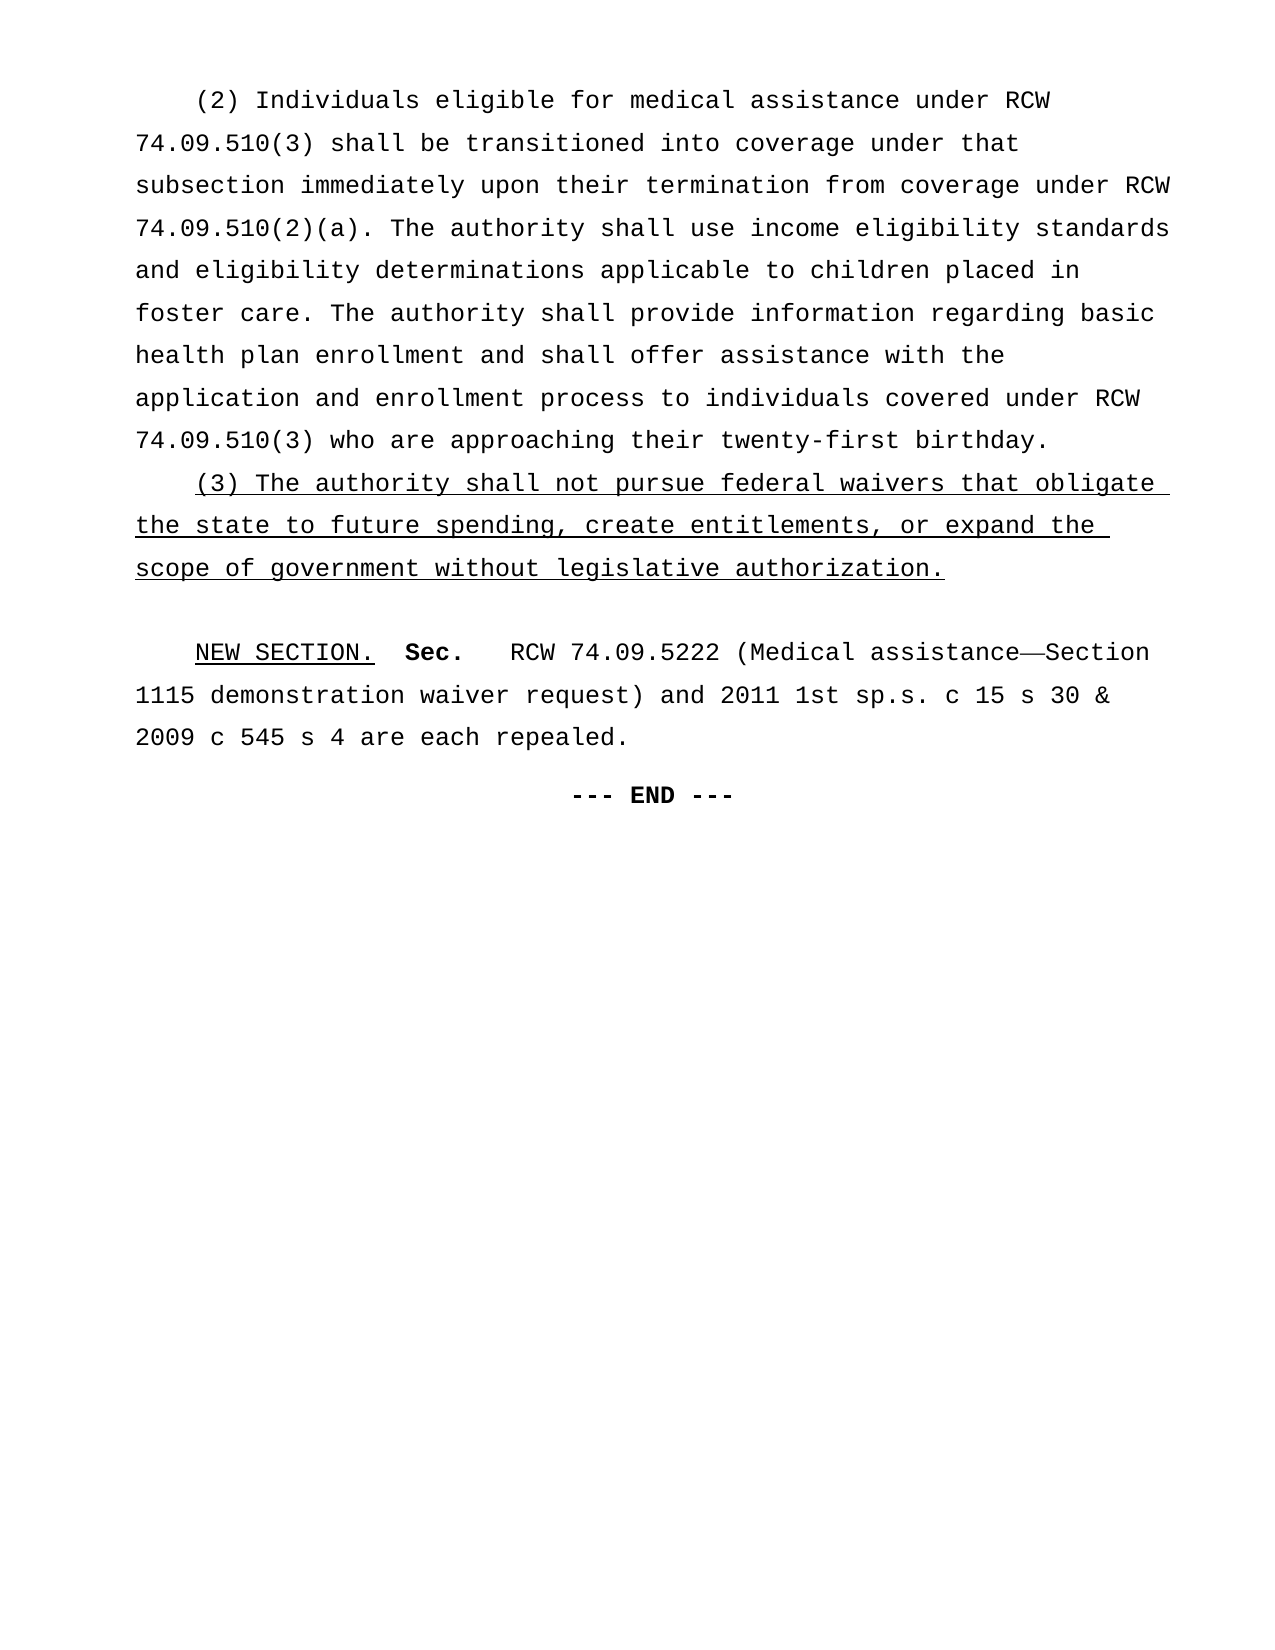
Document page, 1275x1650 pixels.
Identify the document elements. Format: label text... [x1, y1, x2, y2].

text --- END --- [135, 782, 1170, 811]
text (3) The authority shall not pursue federal waivers that obligate the state to future spending, create entitlements, or expand the scope of government without legislative authorization. [135, 457, 1170, 585]
text (2) Individuals eligible for medical assistance under RCW 74.09.510(3) shall be transitioned into coverage under that subsection immediately upon their termination from coverage under RCW 74.09.510(2)(a). The authority shall use income eligibility standards and eligibility determinations applicable to children placed in foster care. The authority shall provide information regarding basic health plan enrollment and shall offer assistance with the application and enrollment process to individuals covered under RCW 74.09.510(3) who are approaching their twenty-first birthday. [135, 75, 1170, 457]
text NEW SECTION. Sec. RCW 74.09.5222 (Medical assistance—Section 1115 demonstration waiver request) and 2011 1st sp.s. c 15 s 30 & 2009 c 545 s 4 are each repealed. [135, 627, 1170, 754]
